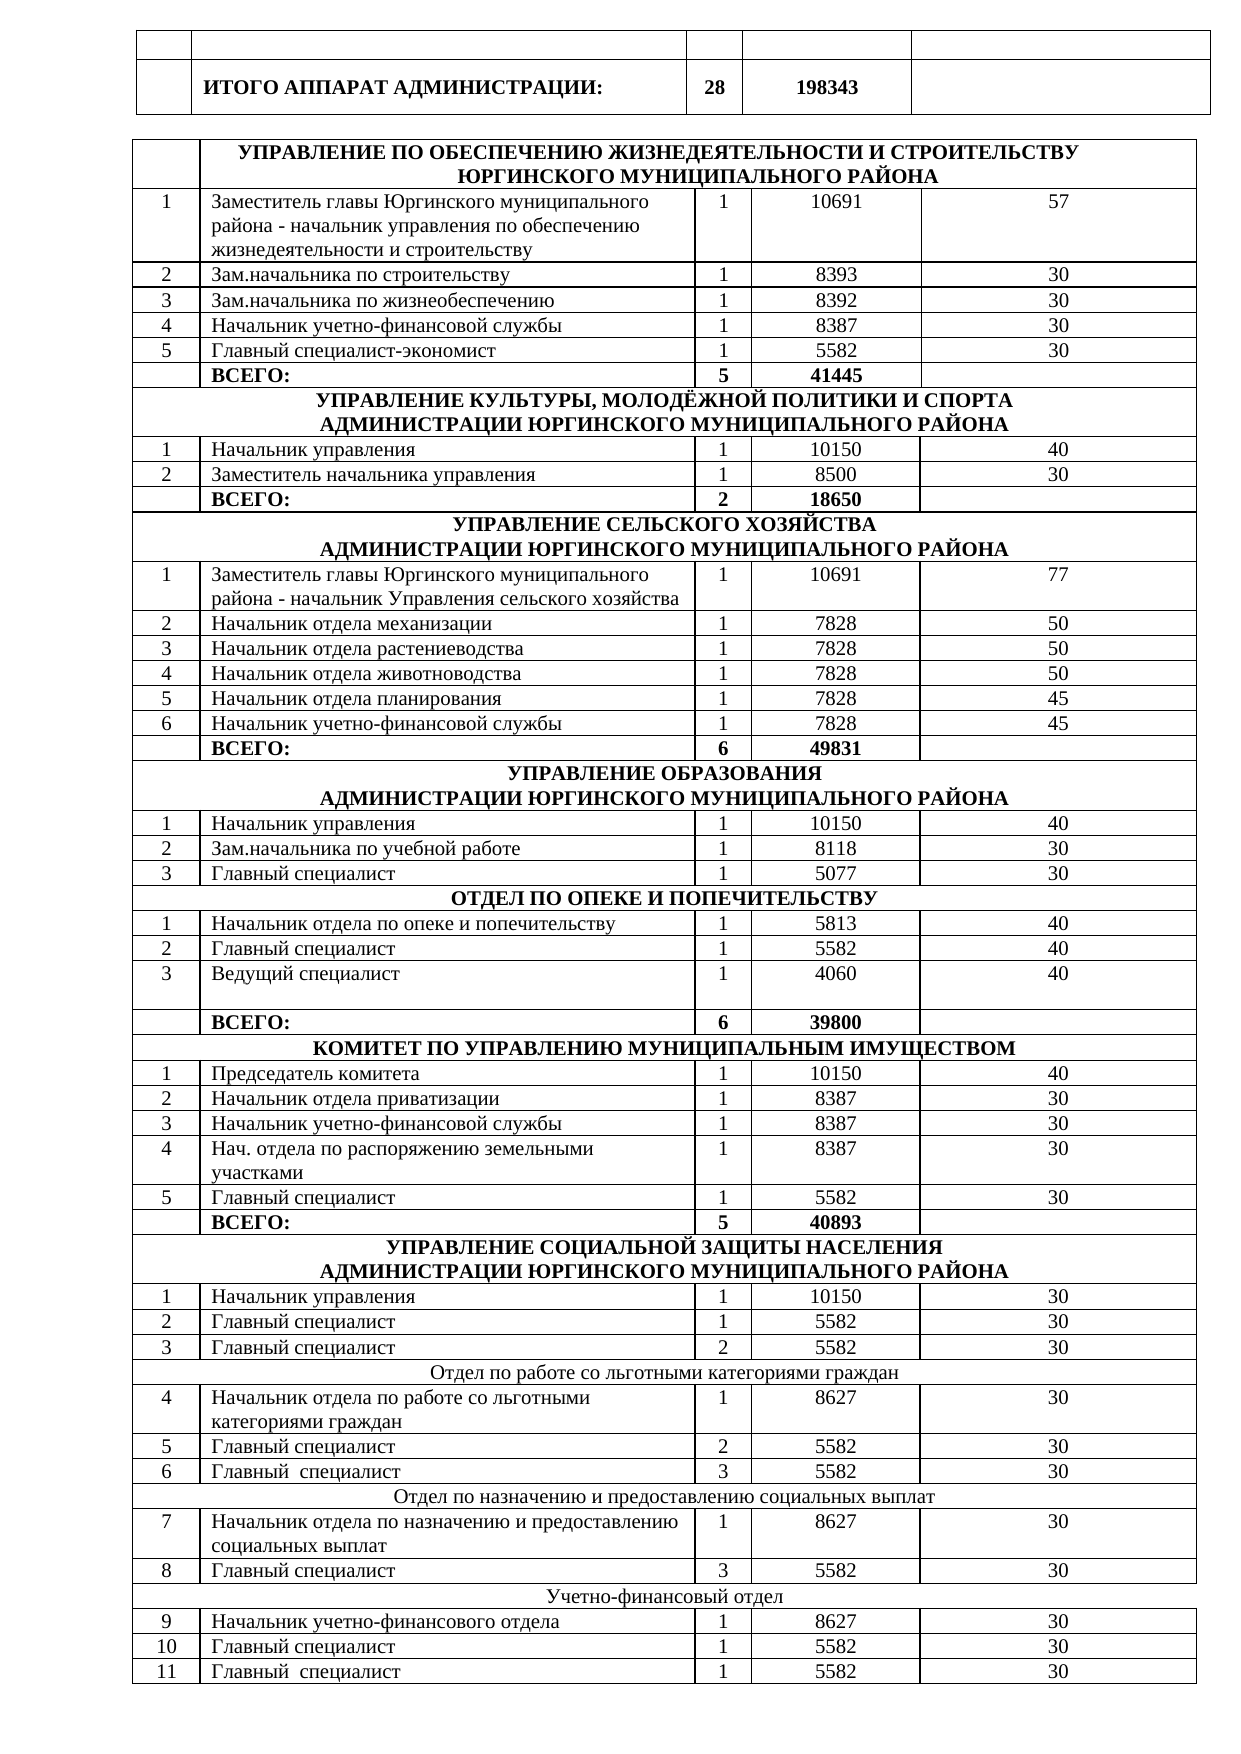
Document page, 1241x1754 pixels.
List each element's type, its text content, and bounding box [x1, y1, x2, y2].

table_cell 8387 [752, 1111, 919, 1135]
table_cell 30 [922, 338, 1196, 362]
table_cell Начальник управления [201, 811, 694, 834]
table_cell 40 [921, 1061, 1196, 1084]
table_cell 7 [133, 1509, 199, 1557]
table_cell 30 [921, 1385, 1196, 1433]
table_cell 1 [696, 1086, 751, 1110]
table_cell [192, 31, 686, 59]
table_cell 5582 [752, 1310, 919, 1333]
table_cell 5582 [752, 338, 921, 362]
table_cell 30 [922, 288, 1196, 312]
table_cell 1 [696, 611, 751, 635]
table_cell 30 [921, 1185, 1196, 1209]
table_cell [912, 60, 1210, 114]
table_cell 8 [133, 1559, 199, 1582]
table_cell ИТОГО АППАРАТ АДМИНИСТРАЦИИ: [192, 60, 686, 114]
table_cell УПРАВЛЕНИЕ ОБРАЗОВАНИЯ АДМИНИСТРАЦИИ ЮРГИНСКОГО МУНИЦИПАЛЬНОГО РАЙОНА [133, 761, 1196, 809]
table_cell 5 [133, 686, 199, 710]
table_cell 50 [921, 661, 1196, 685]
table_cell Нач. отдела по распоряжению земельными участками [201, 1136, 694, 1184]
table_cell [921, 1010, 1196, 1034]
table_cell 28 [687, 60, 742, 114]
table_cell 40 [921, 911, 1196, 935]
table_cell 30 [921, 1509, 1196, 1557]
table_cell 1 [133, 562, 199, 610]
table_cell 30 [921, 1634, 1196, 1658]
table_cell УПРАВЛЕНИЕ КУЛЬТУРЫ, МОЛОДЁЖНОЙ ПОЛИТИКИ И СПОРТА АДМИНИСТРАЦИИ ЮРГИНСКОГО МУНИЦИПАЛЬНОГО РАЙОНА [133, 388, 1196, 436]
table_cell 2 [133, 263, 199, 286]
table_cell 1 [696, 661, 751, 685]
table_cell 1 [696, 1185, 751, 1209]
table_cell 10150 [752, 1284, 919, 1308]
table_cell 1 [696, 1385, 751, 1433]
table_cell 2 [696, 1335, 751, 1359]
table_cell 2 [133, 1310, 199, 1333]
table_cell 8118 [752, 836, 919, 860]
table_cell 5582 [752, 1185, 919, 1209]
table_cell 45 [921, 711, 1196, 735]
table_cell 4 [133, 313, 199, 337]
table_cell 45 [921, 686, 1196, 710]
table_cell 1 [696, 1310, 751, 1333]
table_cell 5077 [752, 861, 919, 885]
table_cell Начальник управления [201, 1284, 694, 1308]
table_cell Заместитель главы Юргинского муниципального района - начальник Управления сельского хозяйства [201, 562, 694, 610]
table_cell [133, 1010, 199, 1034]
table_cell 9 [133, 1609, 199, 1633]
table_cell 3 [696, 1559, 751, 1582]
table_cell [133, 363, 199, 387]
table_cell [687, 31, 742, 59]
table_cell [743, 31, 911, 59]
table_cell 30 [921, 1459, 1196, 1483]
table_cell Главный специалист-экономист [201, 338, 694, 362]
table_cell 10150 [752, 1061, 919, 1084]
table_cell 30 [921, 836, 1196, 860]
table_cell Главный специалист [201, 1310, 694, 1333]
table_cell [912, 31, 1210, 59]
table_cell [133, 487, 199, 511]
table_cell Заместитель главы Юргинского муниципального района - начальник управления по обеспечению жизнедеятельности и строительству [201, 189, 694, 261]
table_cell 5 [133, 338, 199, 362]
table_cell 7828 [752, 611, 919, 635]
table_cell УПРАВЛЕНИЕ СЕЛЬСКОГО ХОЗЯЙСТВА АДМИНИСТРАЦИИ ЮРГИНСКОГО МУНИЦИПАЛЬНОГО РАЙОНА [133, 513, 1196, 561]
table_cell 198343 [743, 60, 911, 114]
table_cell 40 [921, 811, 1196, 834]
table_cell 30 [922, 263, 1196, 286]
table_cell Зам.начальника по учебной работе [201, 836, 694, 860]
table_cell 2 [696, 487, 751, 511]
table_cell 3 [133, 861, 199, 885]
table_cell 1 [696, 1284, 751, 1308]
table_cell Начальник отдела животноводства [201, 661, 694, 685]
table_cell 1 [696, 811, 751, 834]
table_cell 1 [696, 861, 751, 885]
table_cell 2 [696, 1434, 751, 1458]
table_cell Начальник отдела по работе со льготными категориями граждан [201, 1385, 694, 1433]
table_cell [137, 31, 191, 59]
table_cell ВСЕГО: [201, 363, 694, 387]
table_cell 5 [133, 1185, 199, 1209]
table_cell Главный специалист [201, 1335, 694, 1359]
table_cell 3 [133, 1111, 199, 1135]
table_cell 1 [696, 189, 751, 261]
table_cell [921, 1210, 1196, 1234]
table_cell 10150 [752, 811, 919, 834]
table_cell 8387 [752, 1086, 919, 1110]
table_cell 8387 [752, 313, 921, 337]
table_cell Главный специалист [201, 1659, 694, 1683]
table_cell 30 [921, 462, 1196, 486]
table_cell ОТДЕЛ ПО ОПЕКЕ И ПОПЕЧИТЕЛЬСТВУ [133, 886, 1196, 910]
table_cell Зам.начальника по строительству [201, 263, 694, 286]
table_cell 30 [921, 1335, 1196, 1359]
table_cell 2 [133, 936, 199, 960]
table_cell 1 [696, 1111, 751, 1135]
table_cell 2 [133, 462, 199, 486]
table_cell 5582 [752, 1634, 919, 1658]
table_cell 1 [696, 437, 751, 461]
table_header УПРАВЛЕНИЕ ПО ОБЕСПЕЧЕНИЮ ЖИЗНЕДЕЯТЕЛЬНОСТИ И СТРОИТЕЛЬСТВУ ЮРГИНСКОГО МУНИЦИПАЛЬНОГО РАЙОНА [201, 140, 1196, 188]
table_cell 49831 [752, 736, 919, 760]
table_cell 5 [696, 1210, 751, 1234]
table_cell 5 [696, 363, 751, 387]
table_cell [133, 736, 199, 760]
table_cell 1 [696, 1136, 751, 1184]
table_cell 57 [922, 189, 1196, 261]
table_cell 1 [696, 462, 751, 486]
table_cell ВСЕГО: [201, 487, 694, 511]
table_cell Главный специалист [201, 1634, 694, 1658]
table_cell Начальник отдела по назначению и предоставлению социальных выплат [201, 1509, 694, 1557]
table_cell Главный специалист [201, 936, 694, 960]
table_cell 1 [696, 911, 751, 935]
table_cell 6 [133, 1459, 199, 1483]
table_cell 2 [133, 611, 199, 635]
table_cell 4 [133, 1385, 199, 1433]
table_cell Главный специалист [201, 861, 694, 885]
table_cell 1 [696, 686, 751, 710]
table_cell 30 [921, 1136, 1196, 1184]
table_cell 1 [133, 911, 199, 935]
table_cell 40 [921, 936, 1196, 960]
table_cell 39800 [752, 1010, 919, 1034]
table_cell 1 [133, 1284, 199, 1308]
table_cell 50 [921, 636, 1196, 660]
table_cell 6 [133, 711, 199, 735]
table_cell 7828 [752, 636, 919, 660]
table_cell 30 [921, 1111, 1196, 1135]
table_cell Председатель комитета [201, 1061, 694, 1084]
table_cell 8627 [752, 1385, 919, 1433]
table_cell 1 [696, 1061, 751, 1084]
table_cell Ведущий специалист [201, 961, 694, 1009]
table_cell 2 [133, 1086, 199, 1110]
table_cell 7828 [752, 711, 919, 735]
table_cell 10691 [752, 562, 919, 610]
table_cell Начальник учетно-финансового отдела [201, 1609, 694, 1633]
table_cell Главный специалист [201, 1559, 694, 1582]
table_cell Начальник отдела растениеводства [201, 636, 694, 660]
table_cell 1 [696, 836, 751, 860]
table_cell 1 [696, 338, 751, 362]
table_cell 30 [921, 1659, 1196, 1683]
table_cell 1 [696, 313, 751, 337]
table_cell 30 [921, 861, 1196, 885]
table_cell 5582 [752, 1559, 919, 1582]
table_cell 7828 [752, 686, 919, 710]
table_cell 41445 [752, 363, 921, 387]
table_cell 5582 [752, 936, 919, 960]
table_cell 30 [921, 1559, 1196, 1582]
table_cell 8393 [752, 263, 921, 286]
table_cell Начальник отдела по опеке и попечительству [201, 911, 694, 935]
table_cell 5582 [752, 1459, 919, 1483]
table_cell 4060 [752, 961, 919, 1009]
table_cell 1 [696, 263, 751, 286]
table_cell Отдел по работе со льготными категориями граждан [133, 1360, 1196, 1384]
table_cell 5582 [752, 1434, 919, 1458]
table_cell 3 [133, 1335, 199, 1359]
table_cell 30 [921, 1434, 1196, 1458]
table_cell Начальник учетно-финансовой службы [201, 313, 694, 337]
table_cell 1 [696, 1609, 751, 1633]
table_cell 11 [133, 1659, 199, 1683]
table_cell 1 [133, 811, 199, 834]
table_cell 6 [696, 736, 751, 760]
table_cell 77 [921, 562, 1196, 610]
table_cell Начальник отдела планирования [201, 686, 694, 710]
table_cell Начальник отдела механизации [201, 611, 694, 635]
table_cell Начальник учетно-финансовой службы [201, 1111, 694, 1135]
table_cell 2 [133, 836, 199, 860]
table_cell 1 [696, 711, 751, 735]
table_cell 3 [133, 636, 199, 660]
table_cell Зам.начальника по жизнеобеспечению [201, 288, 694, 312]
table_cell 1 [696, 936, 751, 960]
table_cell 40 [921, 961, 1196, 1009]
table_cell 5582 [752, 1659, 919, 1683]
table_cell 40893 [752, 1210, 919, 1234]
table_cell 1 [696, 1509, 751, 1557]
table_cell 30 [921, 1284, 1196, 1308]
table_cell 8387 [752, 1136, 919, 1184]
table_cell [921, 736, 1196, 760]
table_cell 30 [921, 1609, 1196, 1633]
table_header [133, 140, 199, 188]
table_cell Учетно-финансовый отдел [133, 1584, 1196, 1608]
table_cell 18650 [752, 487, 919, 511]
table_cell 6 [696, 1010, 751, 1034]
table_cell Главный специалист [201, 1434, 694, 1458]
table_cell [133, 1210, 199, 1234]
table_cell 30 [921, 1310, 1196, 1333]
table_cell [922, 363, 1196, 387]
table_cell 7828 [752, 661, 919, 685]
table_cell 50 [921, 611, 1196, 635]
table_cell 5 [133, 1434, 199, 1458]
table_cell Главный специалист [201, 1459, 694, 1483]
table_cell 3 [696, 1459, 751, 1483]
table_cell 1 [696, 1659, 751, 1683]
table_cell 5582 [752, 1335, 919, 1359]
table_cell 8627 [752, 1609, 919, 1633]
table_cell Начальник управления [201, 437, 694, 461]
table_cell 30 [922, 313, 1196, 337]
table_cell 1 [133, 1061, 199, 1084]
table_cell 4 [133, 661, 199, 685]
table_cell 8500 [752, 462, 919, 486]
table_cell 5813 [752, 911, 919, 935]
table_cell 3 [133, 288, 199, 312]
table_cell Главный специалист [201, 1185, 694, 1209]
table_cell 30 [921, 1086, 1196, 1110]
table_cell 40 [921, 437, 1196, 461]
table_cell ВСЕГО: [201, 1010, 694, 1034]
table_cell 8392 [752, 288, 921, 312]
table_cell 1 [696, 1634, 751, 1658]
table_cell Отдел по назначению и предоставлению социальных выплат [133, 1484, 1196, 1508]
table_cell Начальник отдела приватизации [201, 1086, 694, 1110]
table_cell 10 [133, 1634, 199, 1658]
table_cell [137, 60, 191, 114]
table_cell 10150 [752, 437, 919, 461]
table_cell [921, 487, 1196, 511]
table_cell 8627 [752, 1509, 919, 1557]
table_cell 1 [133, 189, 199, 261]
table_cell ВСЕГО: [201, 1210, 694, 1234]
table_cell 10691 [752, 189, 921, 261]
table_cell КОМИТЕТ ПО УПРАВЛЕНИЮ МУНИЦИПАЛЬНЫМ ИМУЩЕСТВОМ [133, 1035, 1196, 1059]
table_cell 1 [696, 562, 751, 610]
table_cell 1 [696, 288, 751, 312]
table_cell Заместитель начальника управления [201, 462, 694, 486]
table_cell 4 [133, 1136, 199, 1184]
table_cell Начальник учетно-финансовой службы [201, 711, 694, 735]
table_cell 1 [696, 961, 751, 1009]
table_cell 1 [696, 636, 751, 660]
table_cell 1 [133, 437, 199, 461]
table_cell УПРАВЛЕНИЕ СОЦИАЛЬНОЙ ЗАЩИТЫ НАСЕЛЕНИЯ АДМИНИСТРАЦИИ ЮРГИНСКОГО МУНИЦИПАЛЬНОГО РАЙОНА [133, 1235, 1196, 1283]
table_cell ВСЕГО: [201, 736, 694, 760]
table_cell 3 [133, 961, 199, 1009]
